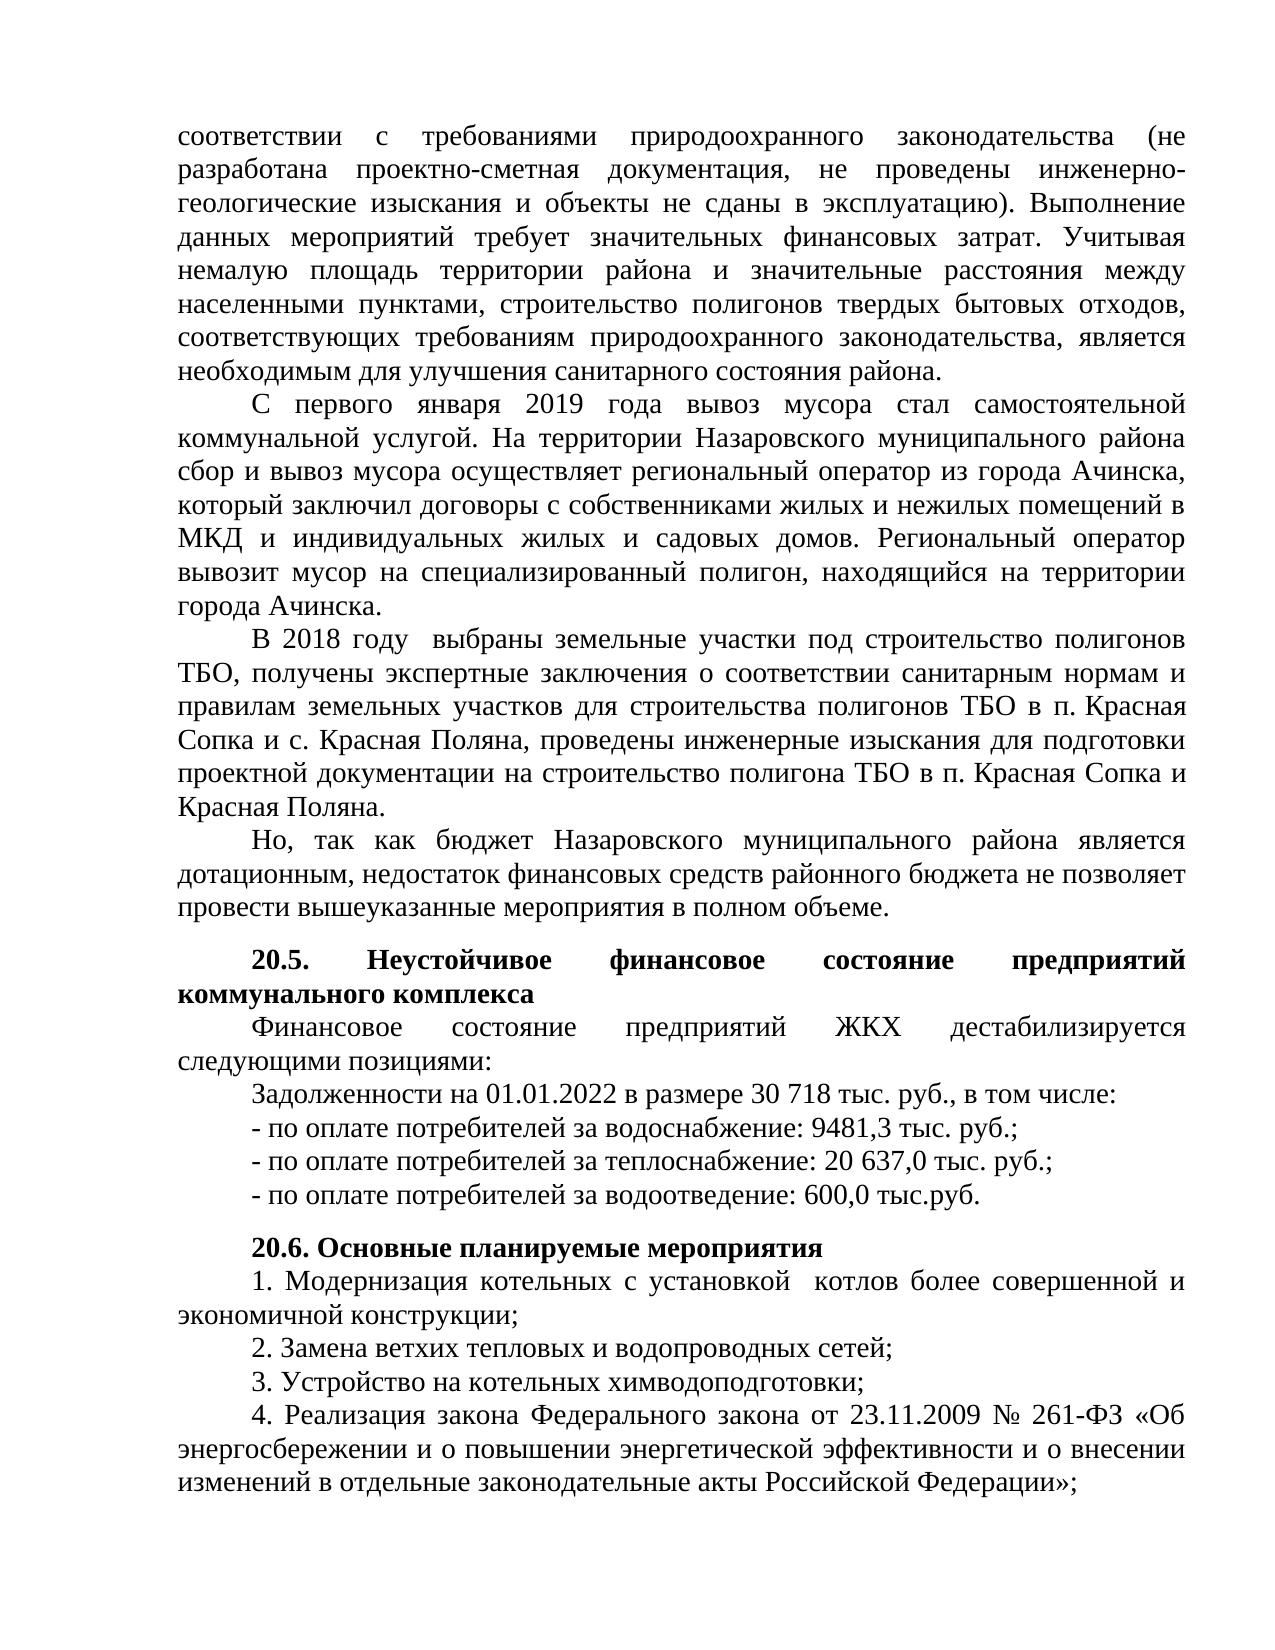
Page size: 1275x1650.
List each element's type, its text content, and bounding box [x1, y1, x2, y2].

text Но, так как бюджет Назаровского муниципального района является дотационным, недостаток финансовых средств районного бюджета не позволяет провести вышеуказанные мероприятия в полном объеме. [177, 822, 1186, 923]
text 3. Устройство на котельных химводоподготовки; [177, 1364, 1186, 1397]
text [177, 118, 1186, 386]
text 4. Реализация закона Федерального закона от 23.11.2009 № 261-ФЗ «Об энергосбережении и о повышении энергетической эффективности и о внесении изменений в отдельные законодательные акты Российской Федерации»; [177, 1397, 1186, 1498]
text - по оплате потребителей за водоснабжение: 9481,3 тыс. руб.; [177, 1110, 1186, 1143]
text С первого января 2019 года вывоз мусора стал самостоятельной коммунальной услугой. На территории Назаровского муниципального района сбор и вывоз мусора осуществляет региональный оператор из города Ачинска, который заключил договоры с собственниками жилых и нежилых помещений в МКД и индивидуальных жилых и садовых домов. Региональный оператор вывозит мусор на специализированный полигон, находящийся на территории города Ачинска. [177, 386, 1186, 621]
text - по оплате потребителей за водоотведение: 600,0 тыс.руб. [177, 1177, 1186, 1211]
text 20.5. Неустойчивое финансовое состояние предприятий коммунального комплекса [177, 942, 1186, 1009]
text - по оплате потребителей за теплоснабжение: 20 637,0 тыс. руб.; [177, 1143, 1186, 1177]
text 20.6. Основные планируемые мероприятия [177, 1230, 1186, 1263]
text Задолженности на 01.01.2022 в размере 30 718 тыс. руб., в том числе: [177, 1076, 1186, 1110]
text 1. Модернизация котельных с установкой котлов более совершенной и экономичной конструкции; [177, 1263, 1186, 1330]
text 2. Замена ветхих тепловых и водопроводных сетей; [177, 1330, 1186, 1364]
text В 2018 году выбраны земельные участки под строительство полигонов ТБО, получены экспертные заключения о соответствии санитарным нормам и правилам земельных участков для строительства полигонов ТБО в п. Красная Сопка и с. Красная Поляна, проведены инженерные изыскания для подготовки проектной документации на строительство полигона ТБО в п. Красная Сопка и Красная Поляна. [177, 621, 1186, 822]
text Финансовое состояние предприятий ЖКХ дестабилизируется следующими позициями: [177, 1009, 1186, 1076]
